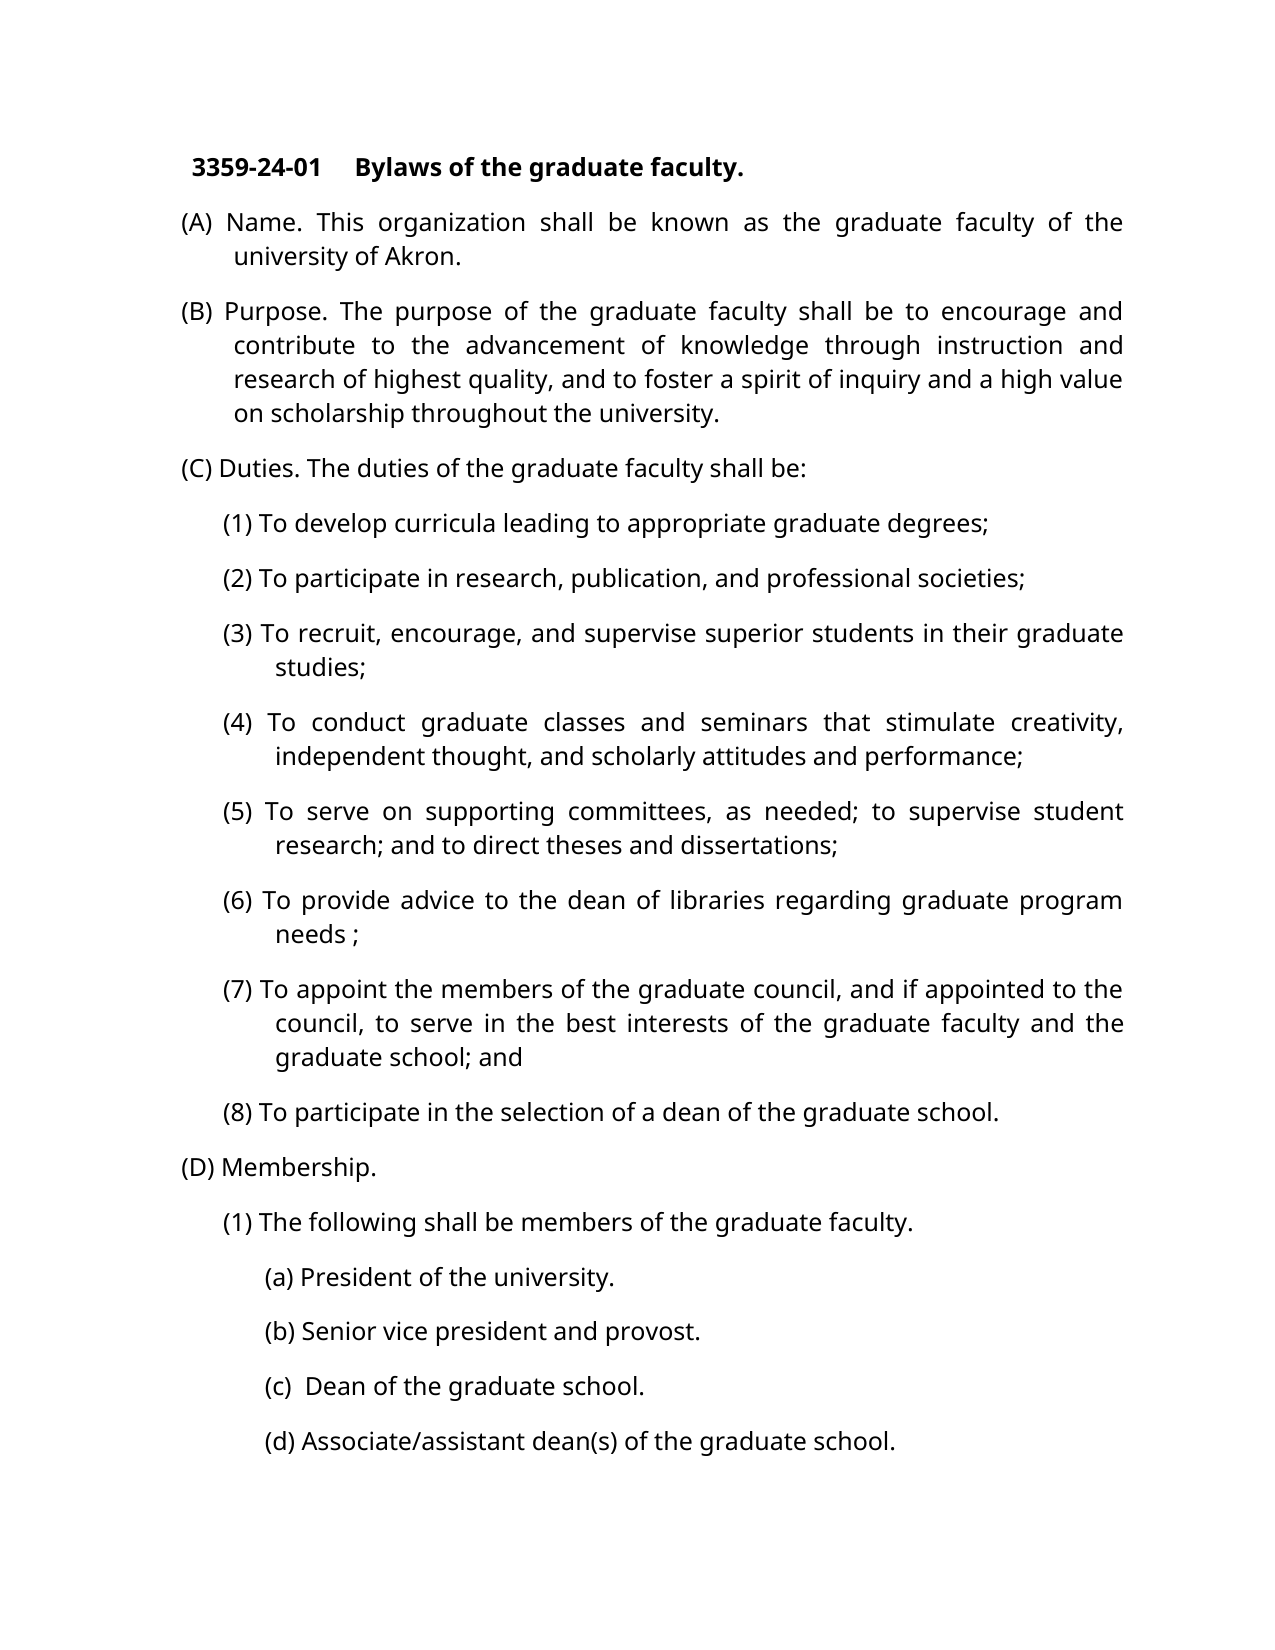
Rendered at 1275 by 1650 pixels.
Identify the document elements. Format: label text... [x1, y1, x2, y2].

text (c) Dean of the graduate school. [264, 1369, 1125, 1403]
text (D) Membership. [181, 1149, 1125, 1183]
text (5) To serve on supporting committees, as needed; to supervise student research; and to direct theses and dissertations; [223, 793, 1125, 862]
text (2) To participate in research, publication, and professional societies; [223, 561, 1125, 595]
text (C) Duties. The duties of the graduate faculty shall be: [181, 451, 1125, 485]
text (1) To develop curricula leading to appropriate graduate degrees; [223, 506, 1125, 540]
text (7) To appoint the members of the graduate council, and if appointed to the council, to serve in the best interests of the graduate faculty and the graduate school; and [223, 971, 1125, 1074]
text (8) To participate in the selection of a dean of the graduate school. [223, 1094, 1125, 1128]
text 3359-24-01 Bylaws of the graduate faculty. [192, 150, 1125, 184]
text (B) Purpose. The purpose of the graduate faculty shall be to encourage and contribute to the advancement of knowledge through instruction and research of highest quality, and to foster a spirit of inquiry and a high value on scholarship throughout the university. [181, 294, 1125, 430]
text (3) To recruit, encourage, and supervise superior students in their graduate studies; [223, 616, 1125, 684]
text (A) Name. This organization shall be known as the graduate faculty of the university of Akron. [181, 205, 1125, 273]
text (1) The following shall be members of the graduate faculty. [223, 1204, 1125, 1238]
text (4) To conduct graduate classes and seminars that stimulate creativity, independent thought, and scholarly attitudes and performance; [223, 704, 1125, 773]
text (b) Senior vice president and provost. [264, 1314, 1125, 1348]
text (6) To provide advice to the dean of libraries regarding graduate program needs ; [223, 882, 1125, 951]
text (d) Associate/assistant dean(s) of the graduate school. [264, 1424, 1125, 1458]
text (a) President of the university. [264, 1259, 1125, 1293]
